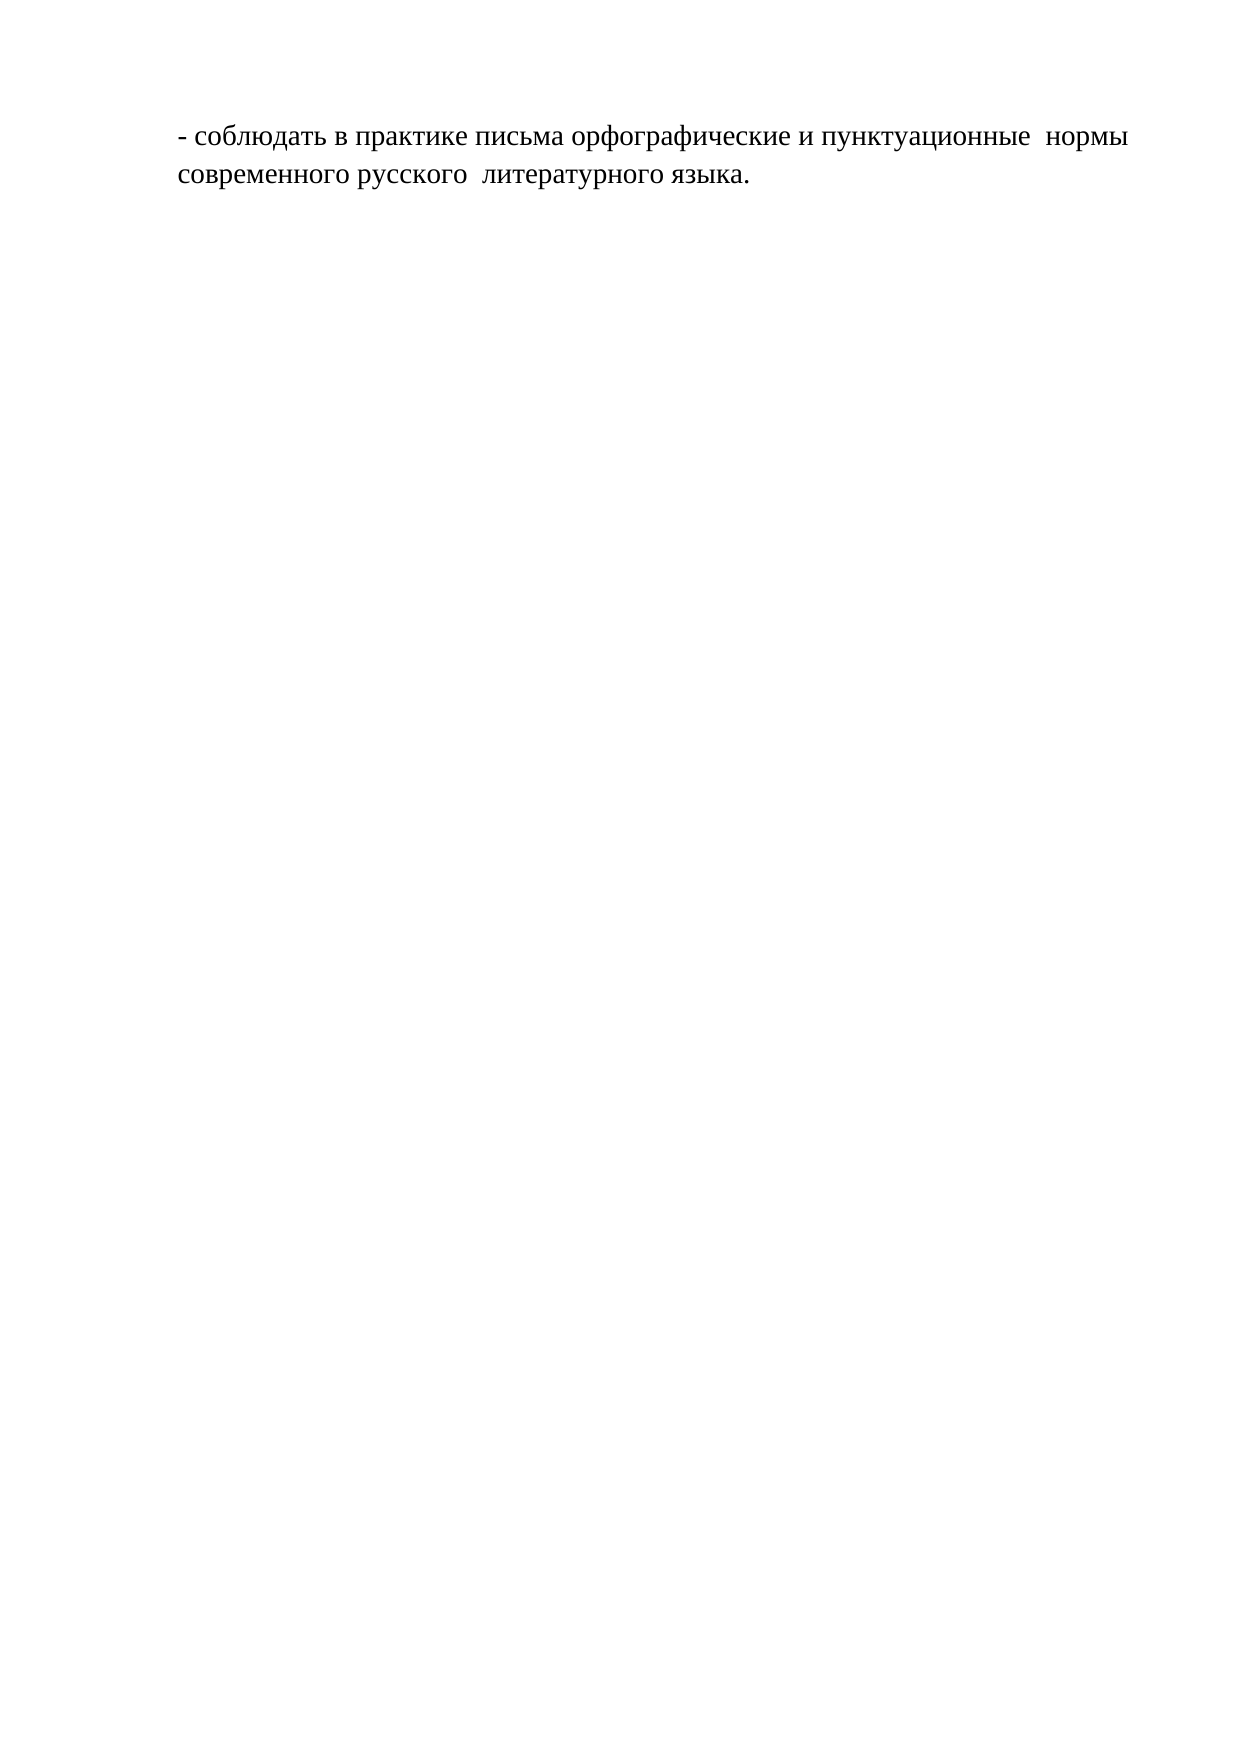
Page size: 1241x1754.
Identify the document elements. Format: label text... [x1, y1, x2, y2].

text - соблюдать в практике письма орфографические и пунктуационные нормы современного русского литературного языка. [177, 118, 1152, 190]
